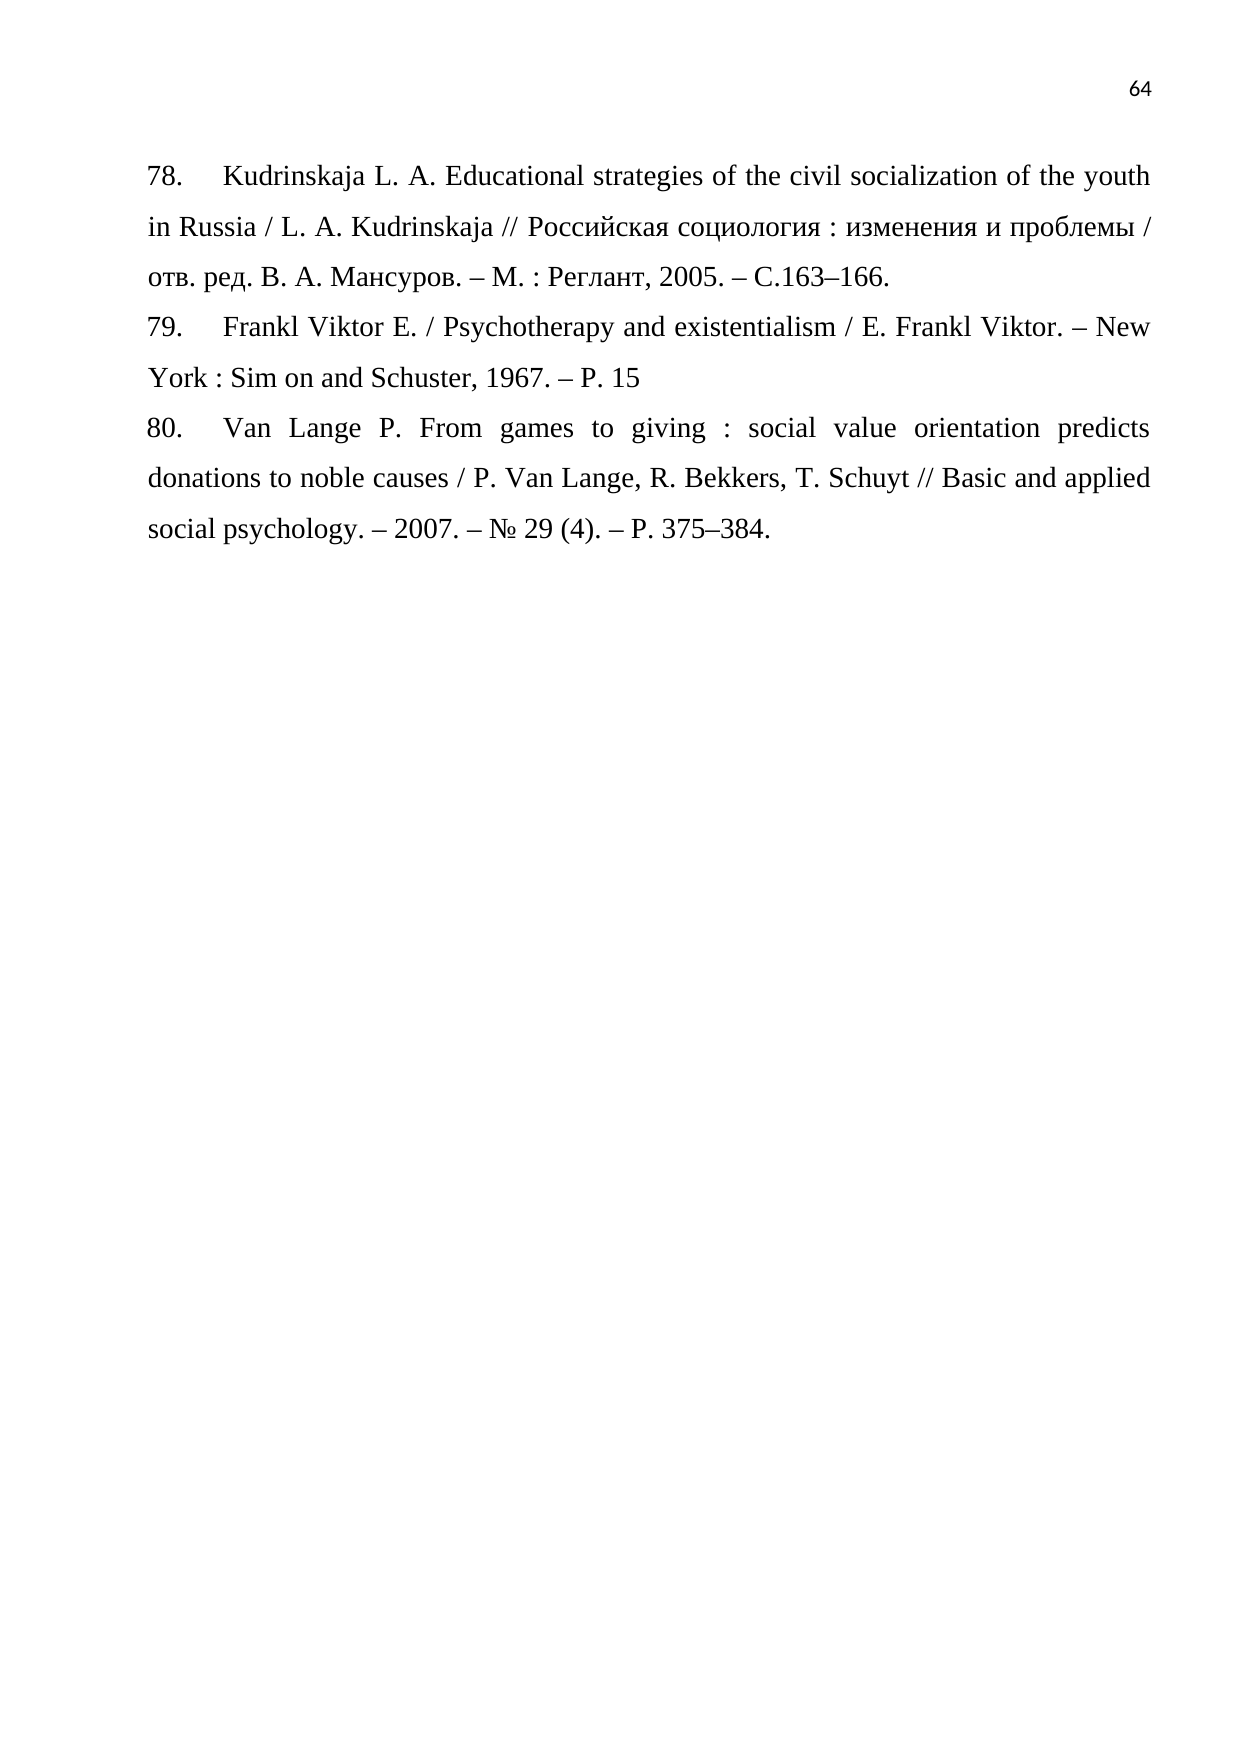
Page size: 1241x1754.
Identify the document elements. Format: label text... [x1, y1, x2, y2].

list Kudrinskaja L. A. Educational strategies of the civil socialization of the youth in Russia / L. A. Kudrinskaja // Российская социология : изменения и проблемы / отв. ред. В. А. Мансуров. – М. : Реглант, 2005. – С.163–166. [146, 158, 1152, 293]
list Van Lange P. From games to giving : social value orientation predicts donations to noble causes / P. Van Lange, R. Bekkers, T. Schuyt // Basic and applied social psychology. – 2007. – № 29 (4). – P. 375–384. [146, 410, 1152, 544]
list Frankl Viktor E. / Psychotherapy and existentialism / E. Frankl Viktor. – New York : Sim on and Schuster, 1967. – P. 15 [146, 309, 1152, 393]
